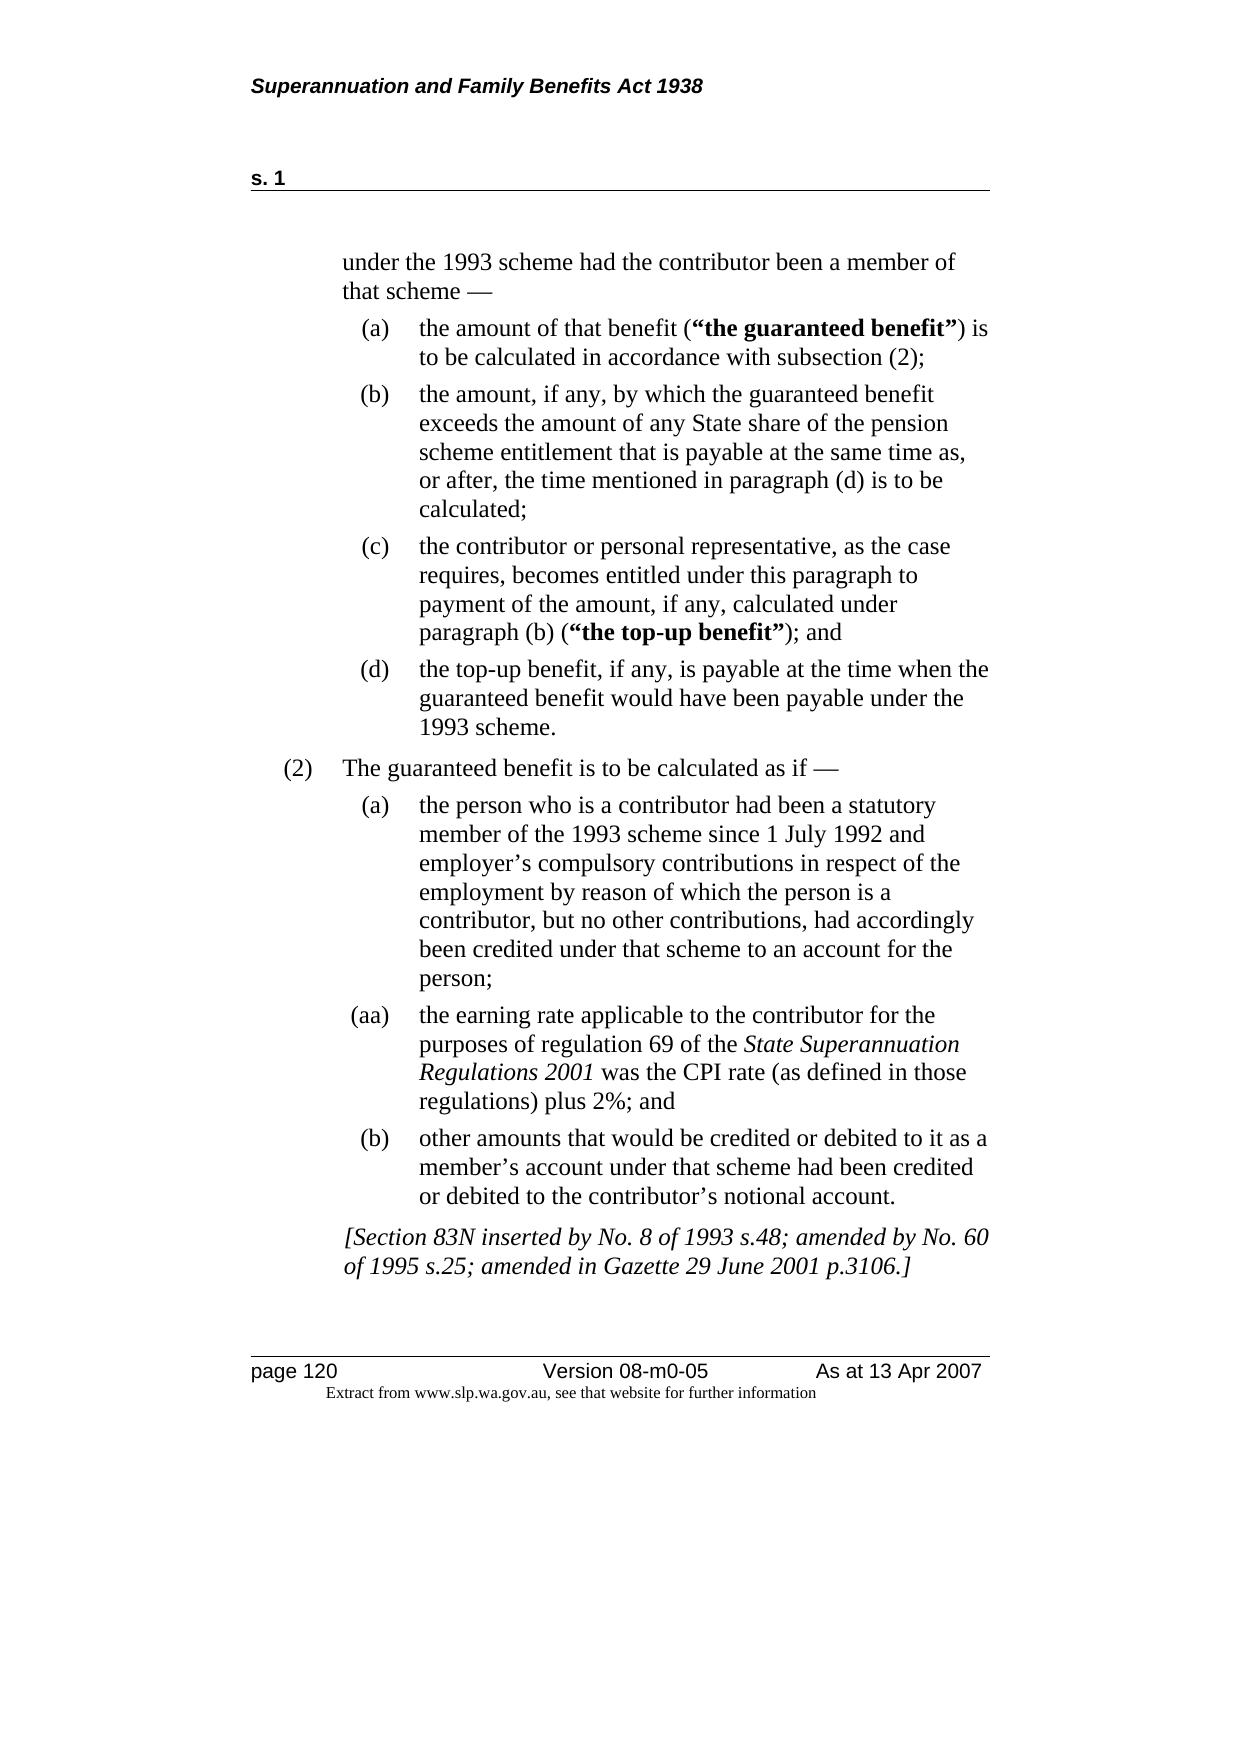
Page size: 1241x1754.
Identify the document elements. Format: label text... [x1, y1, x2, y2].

text (b) other amounts that would be credited or debited to it as a member’s account under that scheme had been credited or debited to the contributor’s notional account. [251, 1123, 990, 1209]
text (2) The guaranteed benefit is to be calculated as if — [251, 753, 990, 782]
text (a) the person who is a contributor had been a statutory member of the 1993 scheme since 1 July 1992 and employer’s compulsory contributions in respect of the employment by reason of which the person is a contributor, but no other contributions, had accordingly been credited under that scheme to an account for the person; [251, 790, 990, 992]
text (d) the top-up benefit, if any, is payable at the time when the guaranteed benefit would have been payable under the 1993 scheme. [251, 654, 990, 741]
text (a) the amount of that benefit (“the guaranteed benefit”) is to be calculated in accordance with subsection (2); [251, 313, 990, 371]
text (b) the amount, if any, by which the guaranteed benefit exceeds the amount of any State share of the pension scheme entitlement that is payable at the same time as, or after, the time mentioned in paragraph (d) is to be calculated; [251, 379, 990, 523]
text (aa) the earning rate applicable to the contributor for the purposes of regulation 69 of the State Superannuation Regulations 2001 was the CPI rate (as defined in those regulations) plus 2%; and [251, 1000, 990, 1115]
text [251, 247, 990, 305]
text [Section 83N inserted by No. 8 of 1993 s.48; amended by No. 60 of 1995 s.25; amended in Gazette 29 June 2001 p.3106.] [251, 1222, 990, 1279]
text (c) the contributor or personal representative, as the case requires, becomes entitled under this paragraph to payment of the amount, if any, calculated under paragraph (b) (“the top-up benefit”); and [251, 531, 990, 646]
